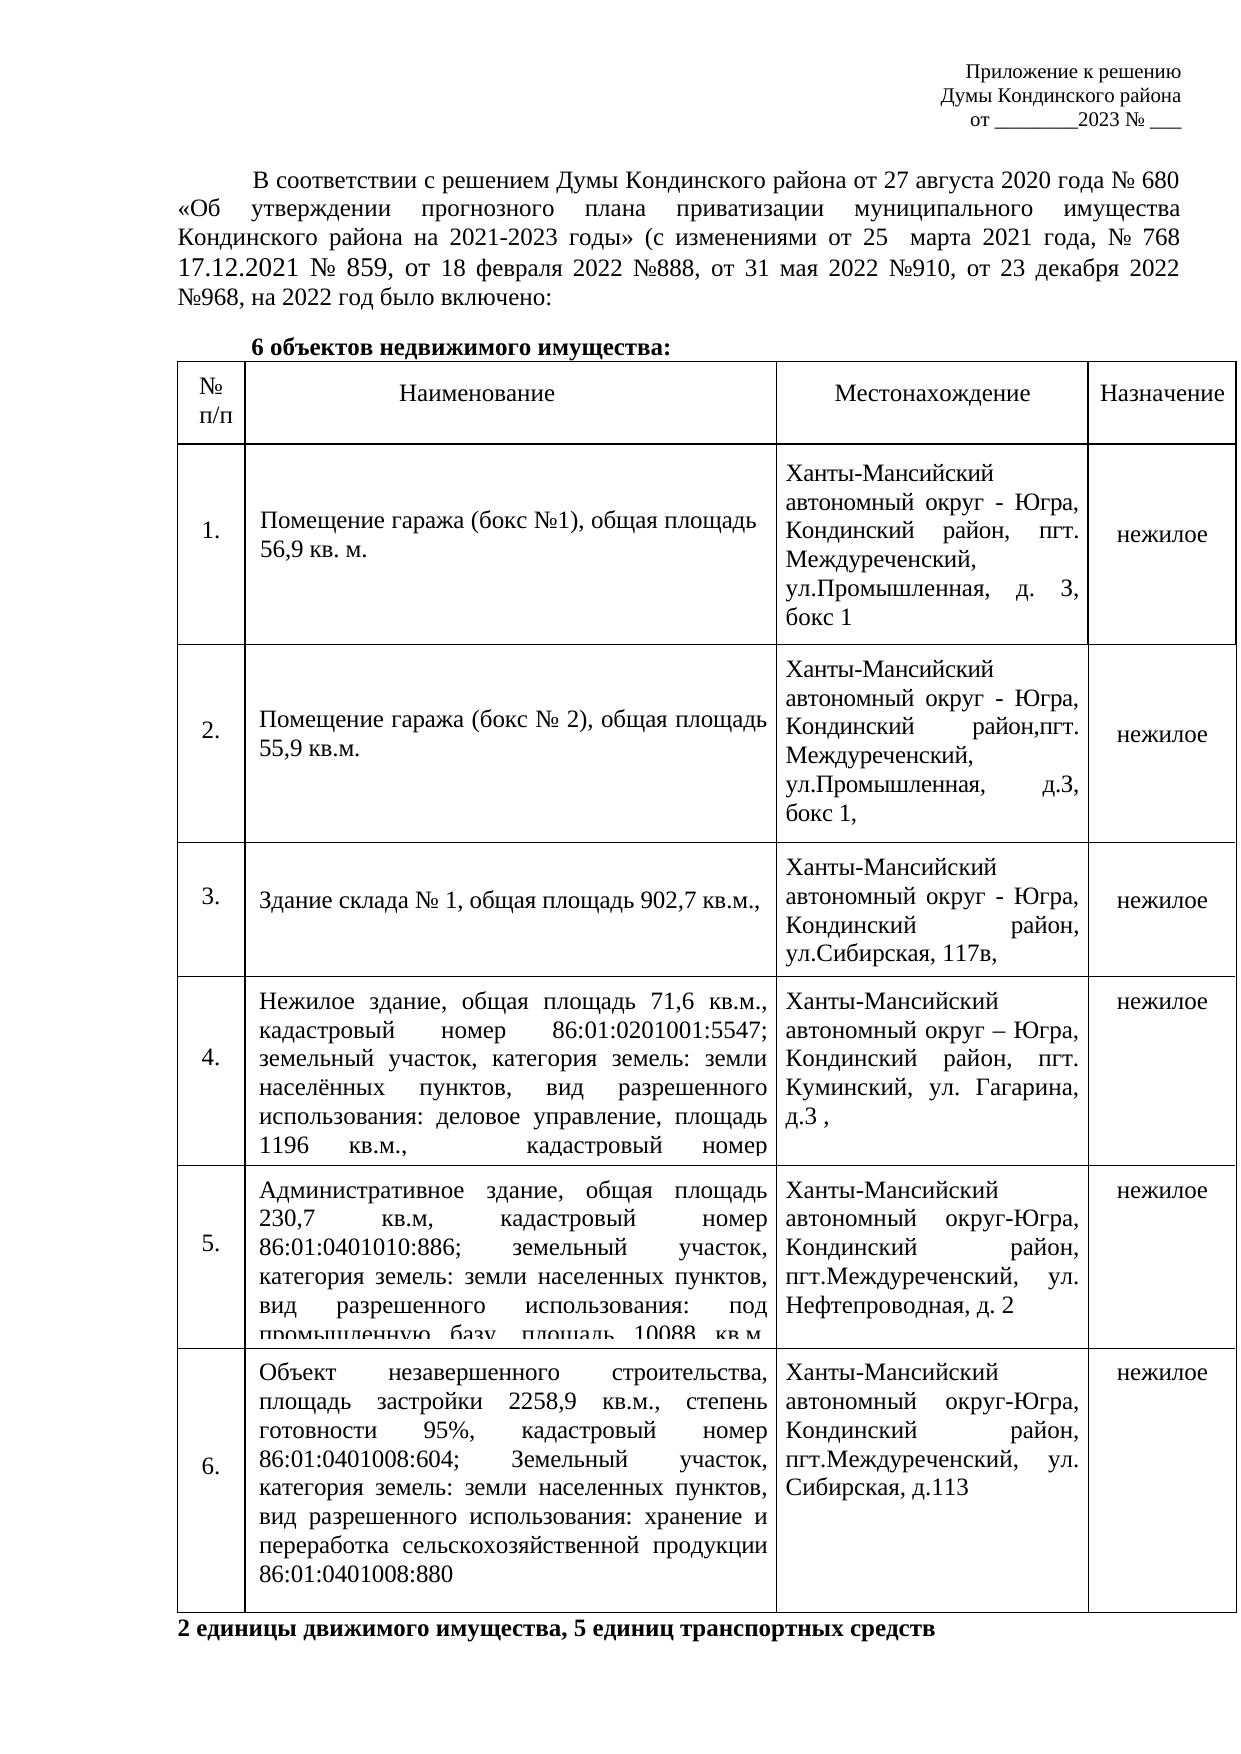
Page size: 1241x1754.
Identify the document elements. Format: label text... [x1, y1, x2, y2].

table_cell [178, 843, 244, 976]
table_header Местонахождение [777, 362, 1087, 443]
table_cell нежилое [1089, 1165, 1236, 1348]
table_cell Ханты-Мансийский автономный округ – Югра, Кондинский район, пгт. Куминский, ул. Гагарина, д.3 , [777, 977, 1088, 1165]
table_cell Административное здание, общая площадь 230,7 кв.м, кадастровый номер 86:01:0401010:886; земельный участок, категория земель: земли населенных пунктов, вид разрешенного использования: под промышленную базу, площадь 10088 кв.м, кадастровый номер 86:01:0401003:612 [246, 1166, 776, 1348]
table_header № п/п [178, 362, 244, 443]
table_cell Ханты-Мансийский автономный округ - Югра, Кондинский район, ул.Сибирская, 117в, [777, 843, 1088, 976]
table_cell Здание склада № 1, общая площадь 902,7 кв.м., [246, 843, 776, 976]
text В соответствии с решением Думы Кондинского района от 27 августа 2020 года № 680 «Об утверждении прогнозного плана приватизации муниципального имущества Кондинского района на 2021-2023 годы» (с изменениями от 25 марта 2021 года, № 768 17.12.2021 № 859, от 18 февраля 2022 №888, от 31 мая 2022 №910, от 23 декабря 2022 №968, на 2022 год было включено: [177, 165, 1181, 311]
table_cell нежилое [1089, 976, 1236, 1165]
table_cell нежилое [1089, 645, 1236, 842]
table_cell Ханты-Мансийский автономный округ-Югра, Кондинский район, пгт.Междуреченский, ул. Нефтепроводная, д. 2 [777, 1166, 1088, 1348]
table_cell Ханты-Мансийский автономный округ - Югра, Кондинский район,пгт. Междуреченский, ул.Промышленная, д.З, бокс 1, [777, 645, 1088, 842]
table_header Назначение [1089, 362, 1235, 443]
table_cell [178, 445, 244, 644]
table_cell нежилое [1089, 1348, 1236, 1612]
table_cell нежилое [1089, 445, 1235, 644]
table_cell нежилое [1089, 842, 1236, 976]
text Приложение к решению [177, 59, 1181, 83]
text 2 единицы движимого имущества, 5 единиц транспортных средств [177, 1613, 1181, 1641]
table_cell Ханты-Мансийский автономный округ - Югра, Кондинский район, пгт. Междуреченский, ул.Промышленная, д. З, бокс 1 [777, 445, 1087, 644]
table_cell Помещение гаража (бокс №1), общая площадь 56,9 кв. м. [246, 445, 776, 644]
table_cell Нежилое здание, общая площадь 71,6 кв.м., кадастровый номер 86:01:0201001:5547; земельный участок, категория земель: земли населённых пунктов, вид разрешенного использования: деловое управление, площадь 1196 кв.м., кадастровый номер 86:01:0201001:5531 [246, 977, 776, 1165]
table_cell [178, 645, 244, 842]
table_cell Объект незавершенного строительства, площадь застройки 2258,9 кв.м., степень готовности 95%, кадастровый номер 86:01:0401008:604; Земельный участок, категория земель: земли населенных пунктов, вид разрешенного использования: хранение и переработка сельскохозяйственной продукции 86:01:0401008:880 [246, 1349, 776, 1612]
table_header Наименование [246, 362, 776, 443]
table_cell Помещение гаража (бокс № 2), общая площадь 55,9 кв.м. [246, 645, 776, 842]
text от ________2023 № ___ [177, 107, 1181, 131]
table_cell [178, 1166, 244, 1348]
table_cell [178, 1349, 244, 1612]
table_cell [178, 977, 244, 1165]
table_cell Ханты-Мансийский автономный округ-Югра, Кондинский район, пгт.Междуреченский, ул. Сибирская, д.113 [777, 1349, 1088, 1612]
text 6 объектов недвижимого имущества: [177, 332, 1181, 361]
text Думы Кондинского района [177, 83, 1181, 107]
